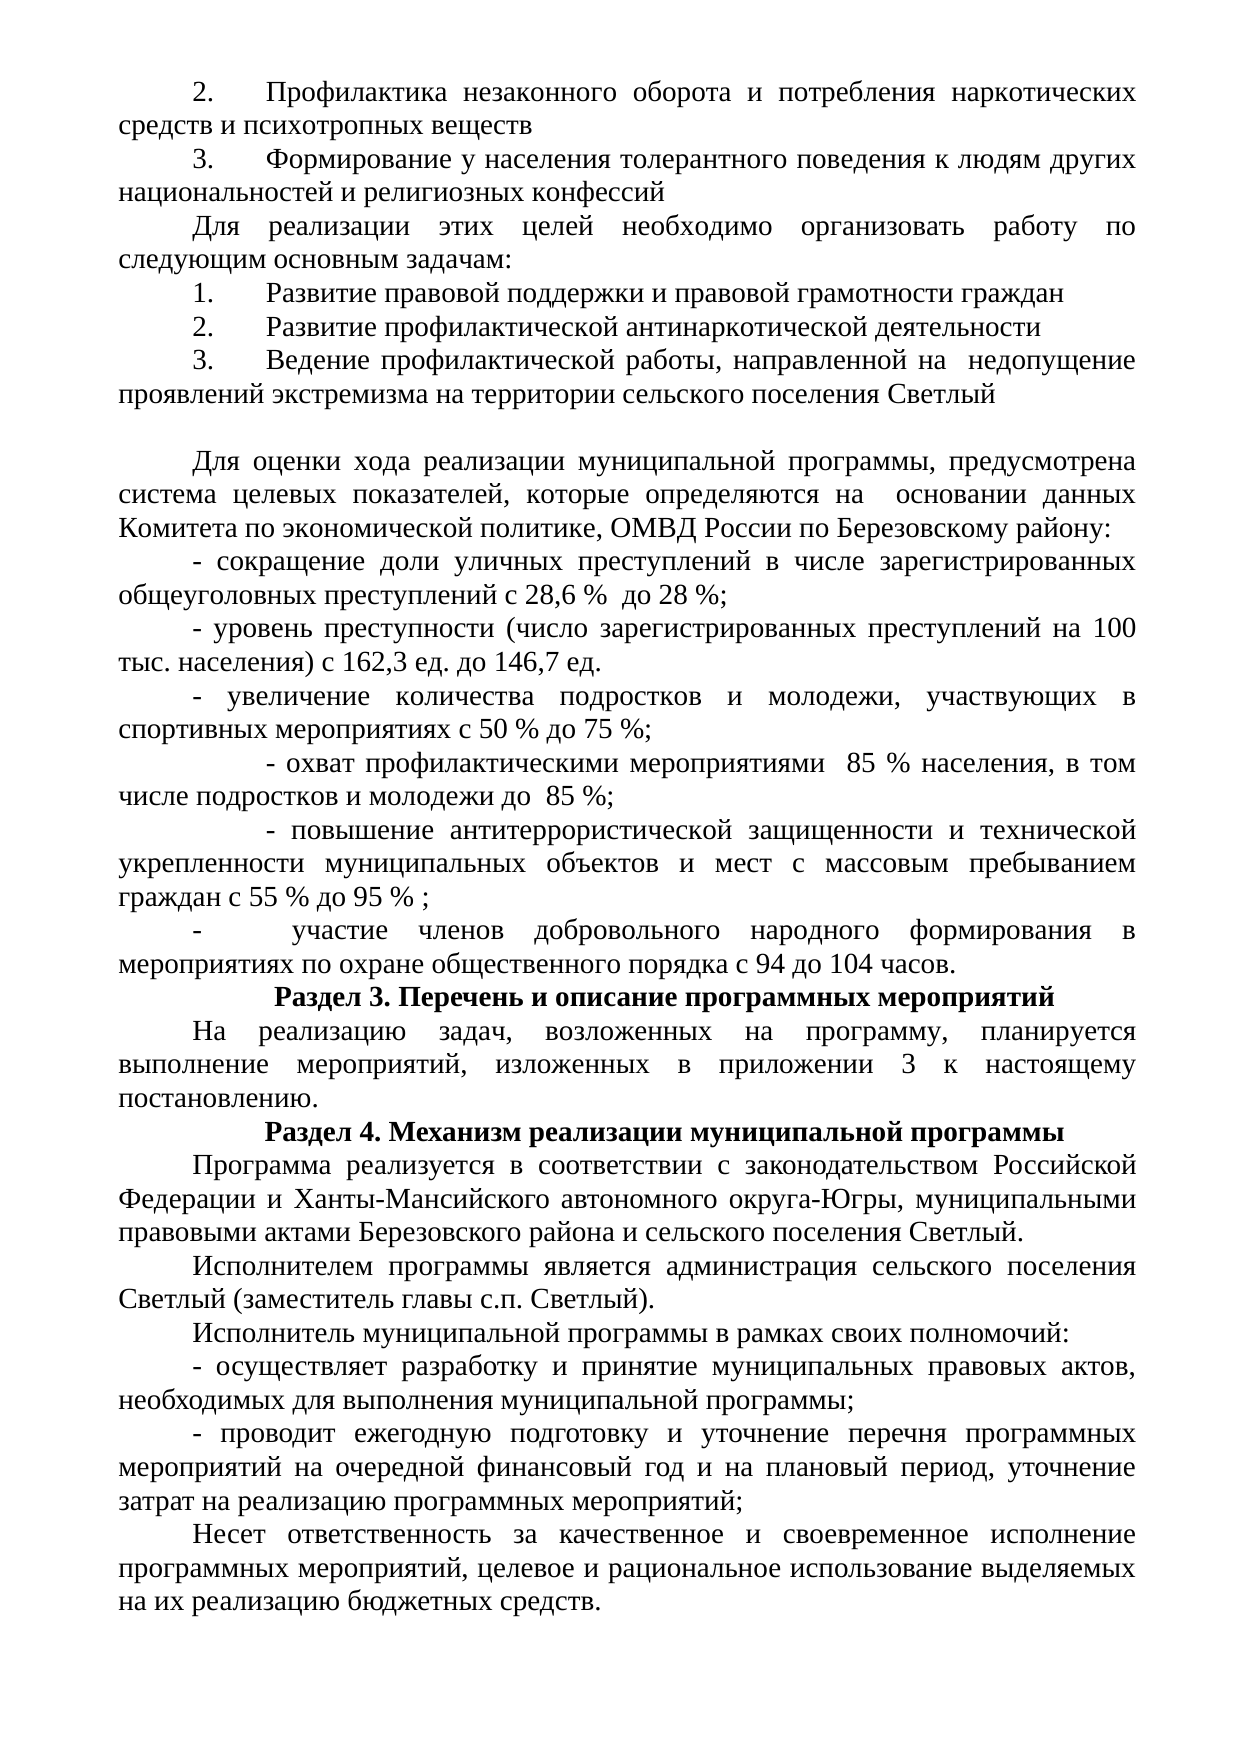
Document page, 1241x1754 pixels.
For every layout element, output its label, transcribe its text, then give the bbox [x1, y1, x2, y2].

text - повышение антитеррористической защищенности и технической укрепленности муниципальных объектов и мест с массовым пребыванием граждан с 55 % до 95 % ; [118, 812, 1137, 912]
text Раздел 4. Механизм реализации муниципальной программы [118, 1114, 1137, 1147]
text - осуществляет разработку и принятие муниципальных правовых актов, необходимых для выполнения муниципальной программы; [118, 1348, 1137, 1416]
text Несет ответственность за качественное и своевременное исполнение программных мероприятий, целевое и рациональное использование выделяемых на их реализацию бюджетных средств. [118, 1516, 1137, 1617]
text - участие членов добровольного народного формирования в мероприятиях по охране общественного порядка с 94 до 104 часов. [118, 912, 1137, 979]
text Программа реализуется в соответствии с законодательством Российской Федерации и Ханты-Мансийского автономного округа-Югры, муниципальными правовыми актами Березовского района и сельского поселения Светлый. [118, 1147, 1137, 1248]
text - охват профилактическими мероприятиями 85 % населения, в том числе подростков и молодежи до 85 %; [118, 745, 1137, 812]
text На реализацию задач, возложенных на программу, планируется выполнение мероприятий, изложенных в приложении 3 к настоящему постановлению. [118, 1013, 1137, 1114]
list Развитие правовой поддержки и правовой грамотности граждан [118, 275, 1137, 309]
list Ведение профилактической работы, направленной на недопущение проявлений экстремизма на территории сельского поселения Светлый [118, 342, 1137, 409]
text - уровень преступности (число зарегистрированных преступлений на 100 тыс. населения) с 162,3 ед. до 146,7 ед. [118, 611, 1137, 678]
text Исполнитель муниципальной программы в рамках своих полномочий: [118, 1315, 1137, 1348]
text Для реализации этих целей необходимо организовать работу по следующим основным задачам: [118, 208, 1137, 275]
list Формирование у населения толерантного поведения к людям других национальностей и религиозных конфессий [118, 141, 1137, 208]
text Раздел 3. Перечень и описание программных мероприятий [118, 979, 1137, 1013]
list Профилактика незаконного оборота и потребления наркотических средств и психотропных веществ [118, 74, 1137, 141]
text Для оценки хода реализации муниципальной программы, предусмотрена система целевых показателей, которые определяются на основании данных Комитета по экономической политике, ОМВД России по Березовскому району: [118, 443, 1137, 543]
list Развитие профилактической антинаркотической деятельности [118, 309, 1137, 342]
text - проводит ежегодную подготовку и уточнение перечня программных мероприятий на очередной финансовый год и на плановый период, уточнение затрат на реализацию программных мероприятий; [118, 1416, 1137, 1516]
text - сокращение доли уличных преступлений в числе зарегистрированных общеуголовных преступлений с 28,6 % до 28 %; [118, 543, 1137, 611]
text - увеличение количества подростков и молодежи, участвующих в спортивных мероприятиях с 50 % до 75 %; [118, 678, 1137, 745]
text Исполнителем программы является администрация сельского поселения Светлый (заместитель главы с.п. Светлый). [118, 1248, 1137, 1315]
